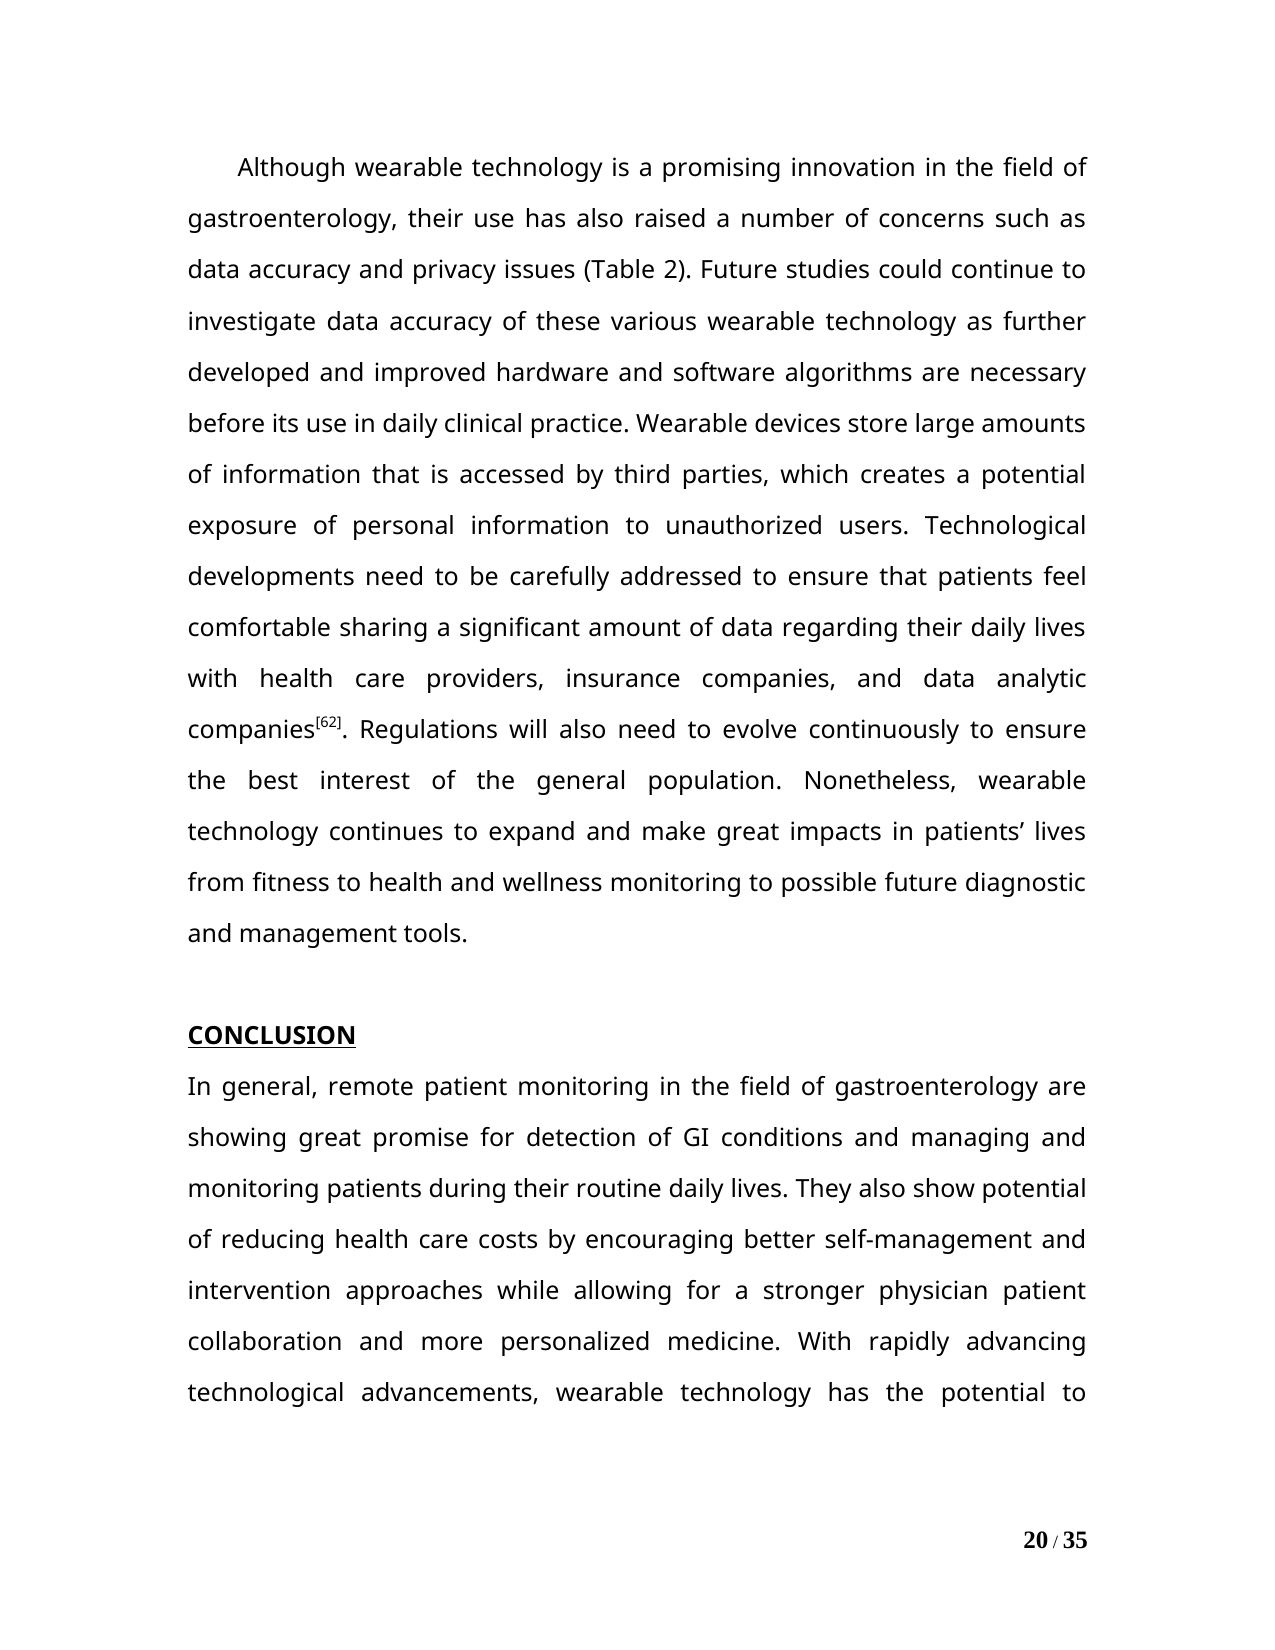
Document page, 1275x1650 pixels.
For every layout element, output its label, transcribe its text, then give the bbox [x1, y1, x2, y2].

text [187, 1069, 1087, 1409]
text Although wearable technology is a promising innovation in the field of gastroenterology, their use has also raised a number of concerns such as data accuracy and privacy issues (Table 2). Future studies could continue to investigate data accuracy of these various wearable technology as further developed and improved hardware and software algorithms are necessary before its use in daily clinical practice. Wearable devices store large amounts of information that is accessed by third parties, which creates a potential exposure of personal information to unauthorized users. Technological developments need to be carefully addressed to ensure that patients feel comfortable sharing a significant amount of data regarding their daily lives with health care providers, insurance companies, and data analytic companies[62]. Regulations will also need to evolve continuously to ensure the best interest of the general population. Nonetheless, wearable technology continues to expand and make great impacts in patients’ lives from fitness to health and wellness monitoring to possible future diagnostic and management tools. [187, 150, 1087, 950]
text CONCLUSION [187, 1018, 1087, 1052]
